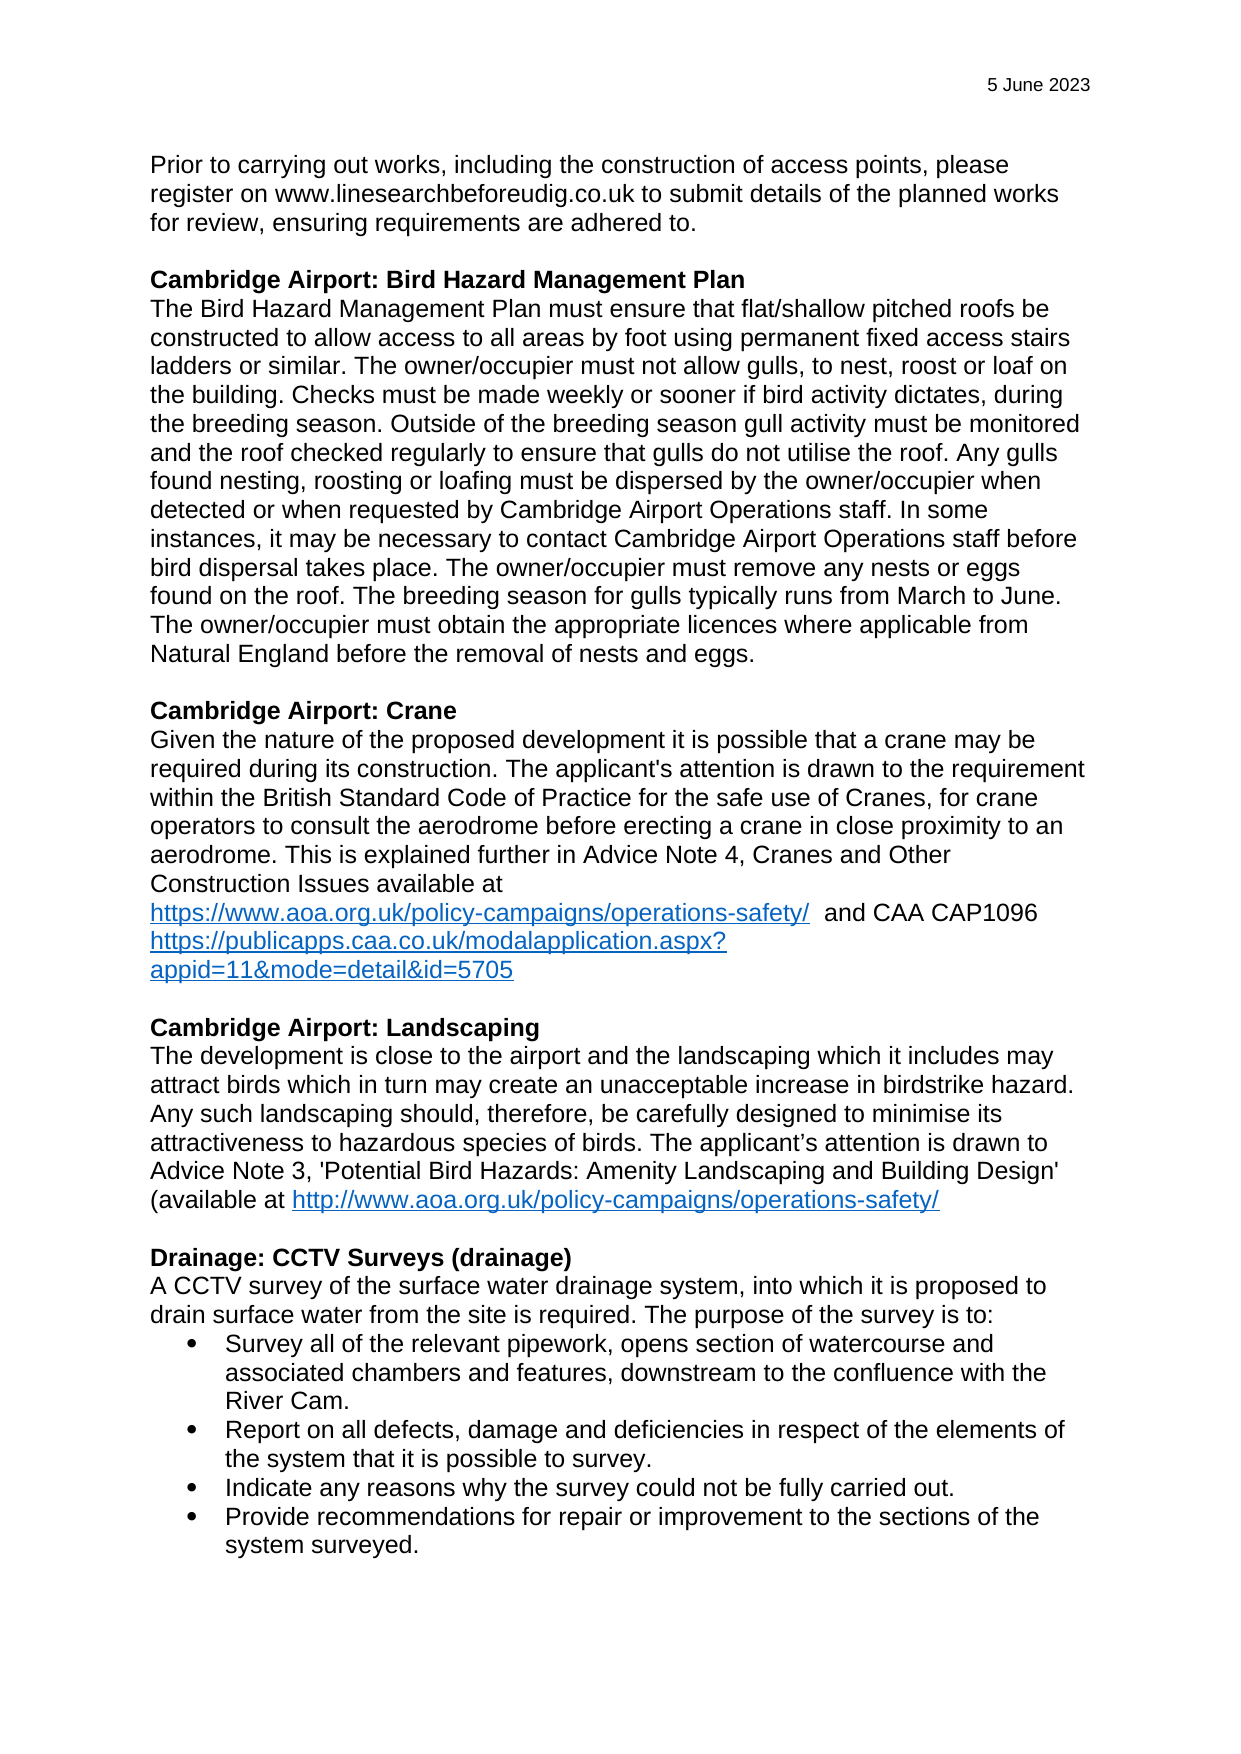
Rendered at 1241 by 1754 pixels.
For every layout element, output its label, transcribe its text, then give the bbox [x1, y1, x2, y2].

list Report on all defects, damage and deficiencies in respect of the elements of the system that it is possible to survey. [187, 1415, 1090, 1473]
text Drainage: CCTV Surveys (drainage) [150, 1242, 1090, 1271]
text Cambridge Airport: Landscaping [150, 1012, 1090, 1041]
list Survey all of the relevant pipework, opens section of watercourse and associated chambers and features, downstream to the confluence with the River Cam. [187, 1329, 1090, 1415]
list Provide recommendations for repair or improvement to the sections of the system surveyed. [187, 1502, 1090, 1559]
text The Bird Hazard Management Plan must ensure that flat/shallow pitched roofs be constructed to allow access to all areas by foot using permanent fixed access stairs ladders or similar. The owner/occupier must not allow gulls, to nest, roost or loaf on the building. Checks must be made weekly or sooner if bird activity dictates, during the breeding season. Outside of the breeding season gull activity must be monitored and the roof checked regularly to ensure that gulls do not utilise the roof. Any gulls found nesting, roosting or loafing must be dispersed by the owner/occupier when detected or when requested by Cambridge Airport Operations staff. In some instances, it may be necessary to contact Cambridge Airport Operations staff before bird dispersal takes place. The owner/occupier must remove any nests or eggs found on the roof. The breeding season for gulls typically runs from March to June. The owner/occupier must obtain the appropriate licences where applicable from Natural England before the removal of nests and eggs. [150, 294, 1090, 667]
text Given the nature of the proposed development it is possible that a crane may be required during its construction. The applicant's attention is drawn to the requirement within the British Standard Code of Practice for the safe use of Cranes, for crane operators to consult the aerodrome before erecting a crane in close proximity to an aerodrome. This is explained further in Advice Note 4, Cranes and Other Construction Issues available at https://www.aoa.org.uk/policy-campaigns/operations-safety/ and CAA CAP1096 https://publicapps.caa.co.uk/modalapplication.aspx?appid=11&mode=detail&id=5705 [150, 725, 1090, 984]
text Cambridge Airport: Bird Hazard Management Plan [150, 265, 1090, 294]
text Cambridge Airport: Crane [150, 696, 1090, 725]
text Prior to carrying out works, including the construction of access points, please register on www.linesearchbeforeudig.co.uk to submit details of the planned works for review, ensuring requirements are adhered to. [150, 150, 1090, 236]
text The development is close to the airport and the landscaping which it includes may attract birds which in turn may create an unacceptable increase in birdstrike hazard. Any such landscaping should, therefore, be carefully designed to minimise its attractiveness to hazardous species of birds. The applicant’s attention is drawn to Advice Note 3, 'Potential Bird Hazards: Amenity Landscaping and Building Design' (available at http://www.aoa.org.uk/policy-campaigns/operations-safety/ [150, 1041, 1090, 1214]
text A CCTV survey of the surface water drainage system, into which it is proposed to drain surface water from the site is required. The purpose of the survey is to: [150, 1271, 1090, 1329]
list Indicate any reasons why the survey could not be fully carried out. [187, 1473, 1090, 1502]
